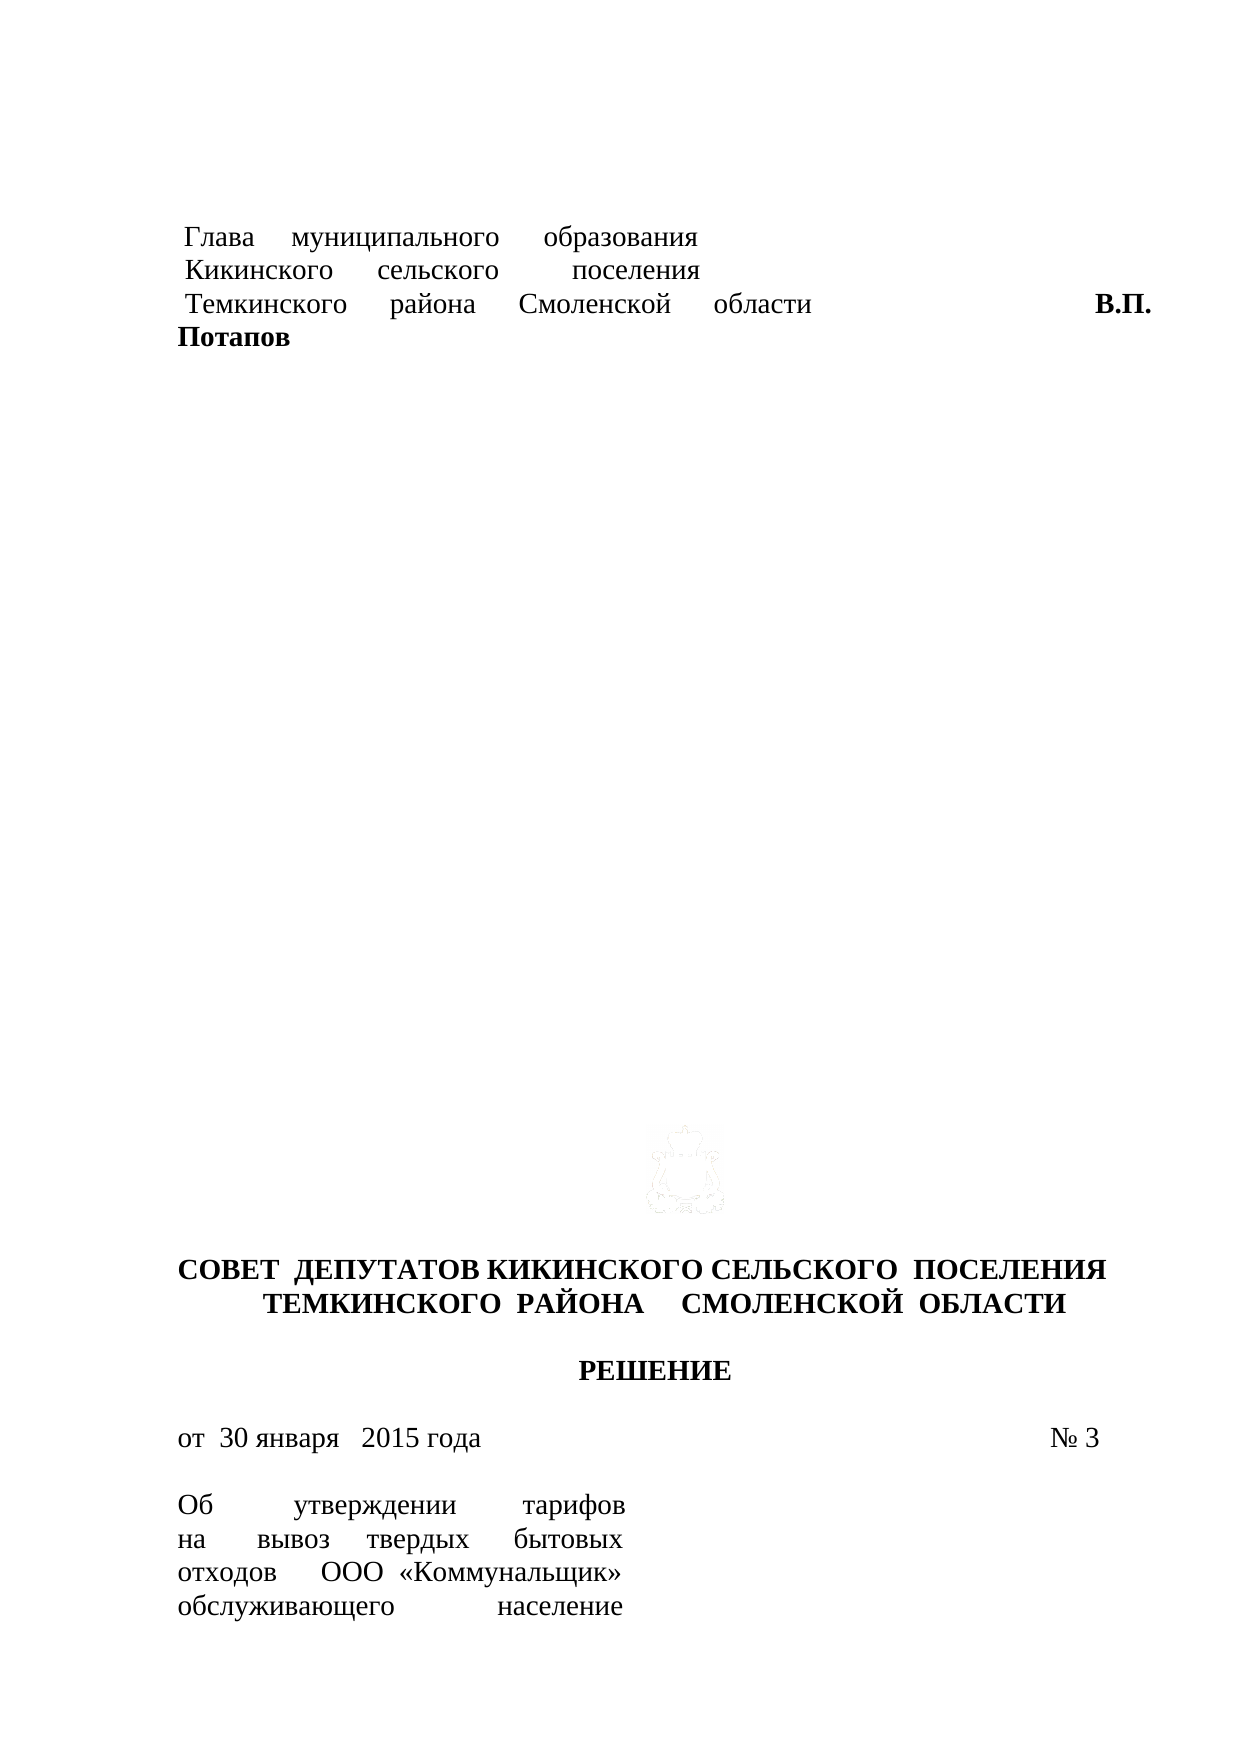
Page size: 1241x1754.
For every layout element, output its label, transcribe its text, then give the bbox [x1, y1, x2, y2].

text СОВЕТ ДЕПУТАТОВ КИКИНСКОГО СЕЛЬСКОГО ПОСЕЛЕНИЯ [177, 1252, 1152, 1286]
text обслуживающего население [177, 1588, 1152, 1621]
text ТЕМКИНСКОГО РАЙОНА СМОЛЕНСКОЙ ОБЛАСТИ [177, 1286, 1152, 1319]
text Темкинского района Смоленской области В.П. Потапов [177, 286, 1152, 353]
text на вывоз твердых бытовых [177, 1521, 1152, 1554]
text Глава муниципального образования [177, 219, 1152, 252]
text Кикинского сельского поселения [177, 252, 1152, 286]
text Об утверждении тарифов [177, 1487, 1152, 1521]
text от 30 января 2015 года № 3 [177, 1420, 1152, 1454]
text РЕШЕНИЕ [177, 1353, 1152, 1387]
text отходов ООО «Коммунальщик» [177, 1554, 1152, 1588]
